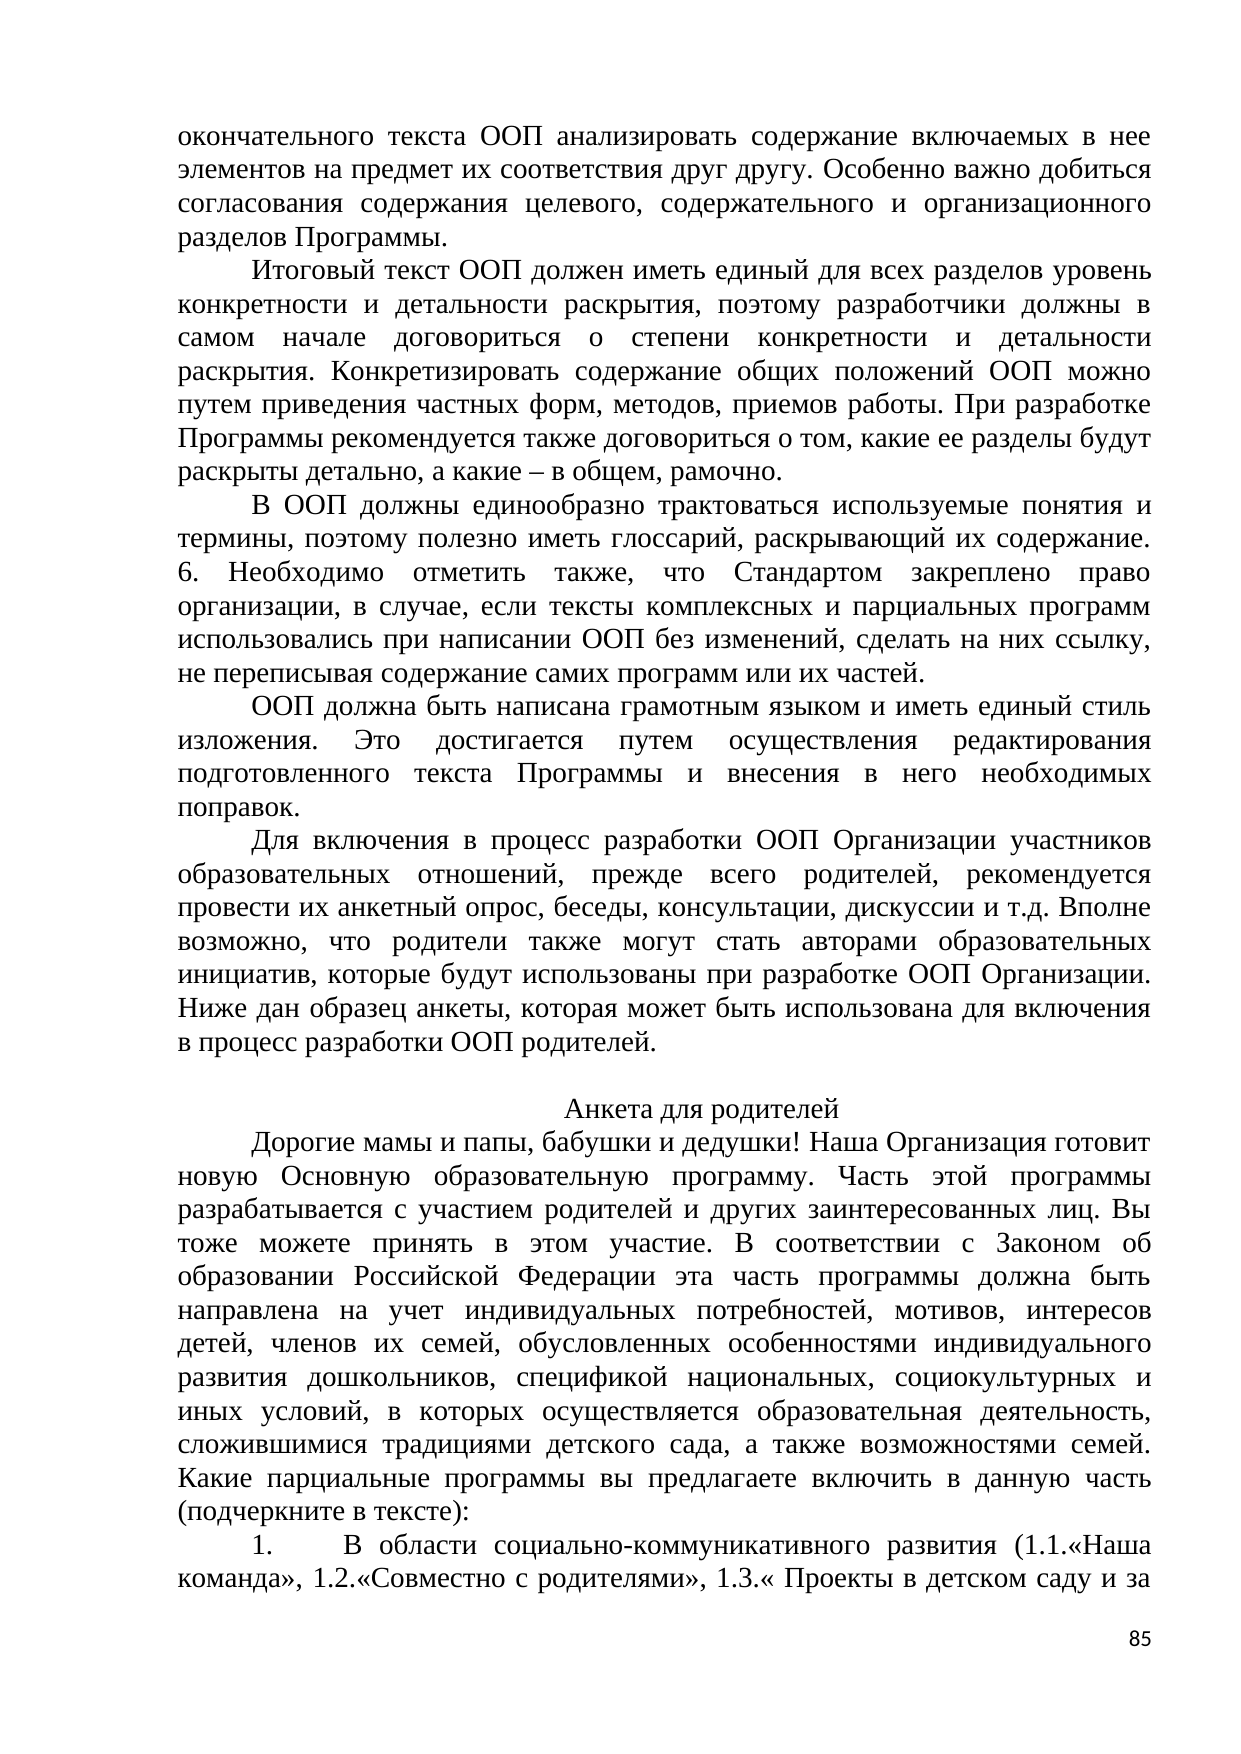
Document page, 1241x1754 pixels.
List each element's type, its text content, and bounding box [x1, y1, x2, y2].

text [177, 118, 1152, 252]
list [177, 1527, 1152, 1594]
text В ООП должны единообразно трактоваться используемые понятия и термины, поэтому полезно иметь глоссарий, раскрывающий их содержание. 6. Необходимо отметить также, что Стандартом закреплено право организации, в случае, если тексты комплексных и парциальных программ использовались при написании ООП без изменений, сделать на них ссылку, не переписывая содержание самих программ или их частей. [177, 487, 1152, 688]
text Для включения в процесс разработки ООП Организации участников образовательных отношений, прежде всего родителей, рекомендуется провести их анкетный опрос, беседы, консультации, дискуссии и т.д. Вполне возможно, что родители также могут стать авторами образовательных инициатив, которые будут использованы при разработке ООП Организации. Ниже дан образец анкеты, которая может быть использована для включения в процесс разработки ООП родителей. [177, 822, 1152, 1057]
text Анкета для родителей [177, 1091, 1152, 1124]
text ООП должна быть написана грамотным языком и иметь единый стиль изложения. Это достигается путем осуществления редактирования подготовленного текста Программы и внесения в него необходимых поправок. [177, 688, 1152, 822]
text Итоговый текст ООП должен иметь единый для всех разделов уровень конкретности и детальности раскрытия, поэтому разработчики должны в самом начале договориться о степени конкретности и детальности раскрытия. Конкретизировать содержание общих положений ООП можно путем приведения частных форм, методов, приемов работы. При разработке Программы рекомендуется также договориться о том, какие ее разделы будут раскрыты детально, а какие – в общем, рамочно. [177, 252, 1152, 487]
text Дорогие мамы и папы, бабушки и дедушки! Наша Организация готовит новую Основную образовательную программу. Часть этой программы разрабатывается с участием родителей и других заинтересованных лиц. Вы тоже можете принять в этом участие. В соответствии с Законом об образовании Российской Федерации эта часть программы должна быть направлена на учет индивидуальных потребностей, мотивов, интересов детей, членов их семей, обусловленных особенностями индивидуального развития дошкольников, спецификой национальных, социокультурных и иных условий, в которых осуществляется образовательная деятельность, сложившимися традициями детского сада, а также возможностями семей. Какие парциальные программы вы предлагаете включить в данную часть (подчеркните в тексте): [177, 1124, 1152, 1527]
